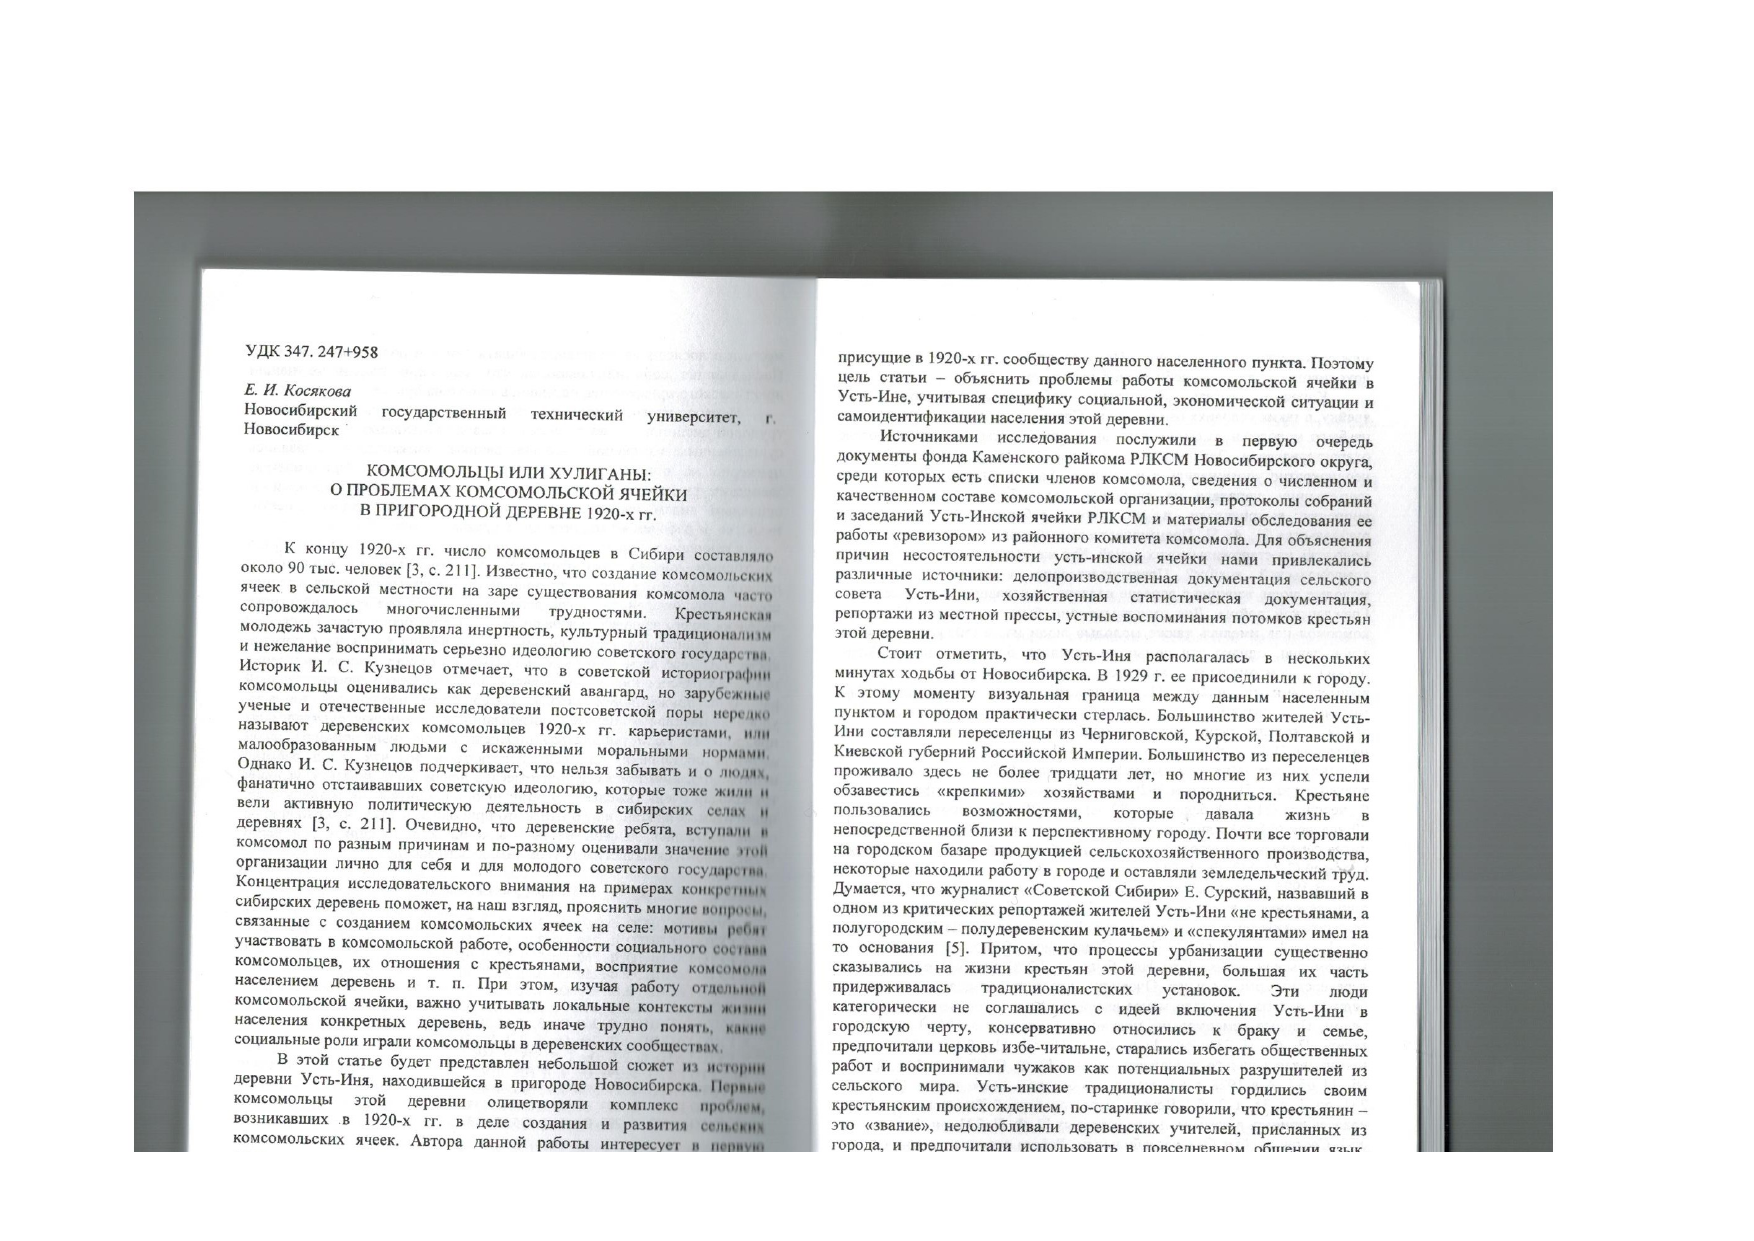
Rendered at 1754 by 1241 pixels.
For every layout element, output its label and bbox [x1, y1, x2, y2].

picture [118, 177, 1567, 1152]
